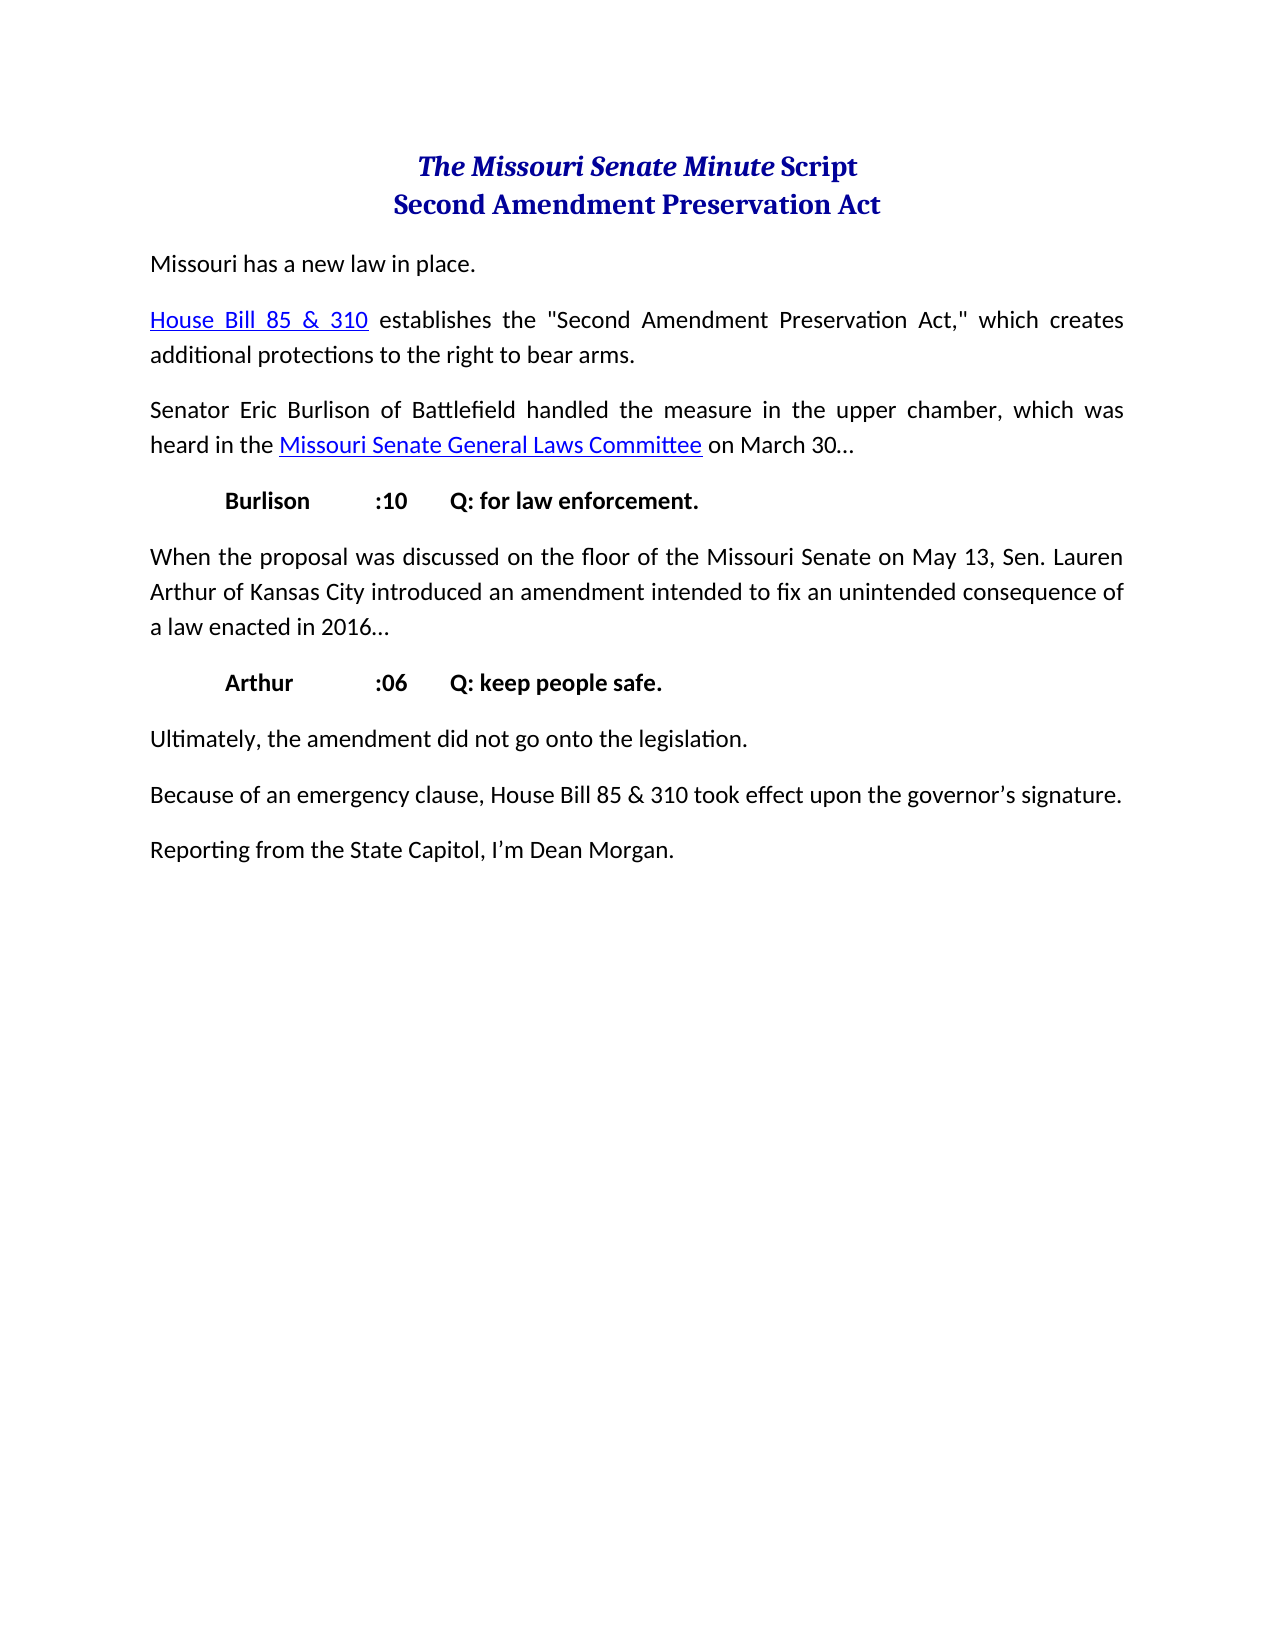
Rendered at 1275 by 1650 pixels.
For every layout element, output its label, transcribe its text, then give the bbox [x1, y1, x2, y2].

text Reporting from the State Capitol, I’m Dean Morgan. [150, 834, 1125, 865]
text The Missouri Senate Minute Script Second Amendment Preservation Act [150, 150, 1125, 222]
text Because of an emergency clause, House Bill 85 & 310 took effect upon the governor’s signature. [150, 779, 1125, 809]
text Ultimately, the amendment did not go onto the legislation. [150, 723, 1125, 753]
text Senator Eric Burlison of Battlefield handled the measure in the upper chamber, which was heard in the Missouri Senate General Laws Committee on March 30… [150, 394, 1125, 460]
text House Bill 85 & 310 establishes the "Second Amendment Preservation Act," which creates additional protections to the right to bear arms. [150, 304, 1125, 369]
text When the proposal was discussed on the floor of the Missouri Senate on May 13, Sen. Lauren Arthur of Kansas City introduced an amendment intended to fix an unintended consequence of a law enacted in 2016… [150, 541, 1125, 642]
text Burlison :10 Q: for law enforcement. [150, 485, 1125, 516]
text Missouri has a new law in place. [150, 248, 1125, 278]
text Arthur :06 Q: keep people safe. [150, 667, 1125, 698]
